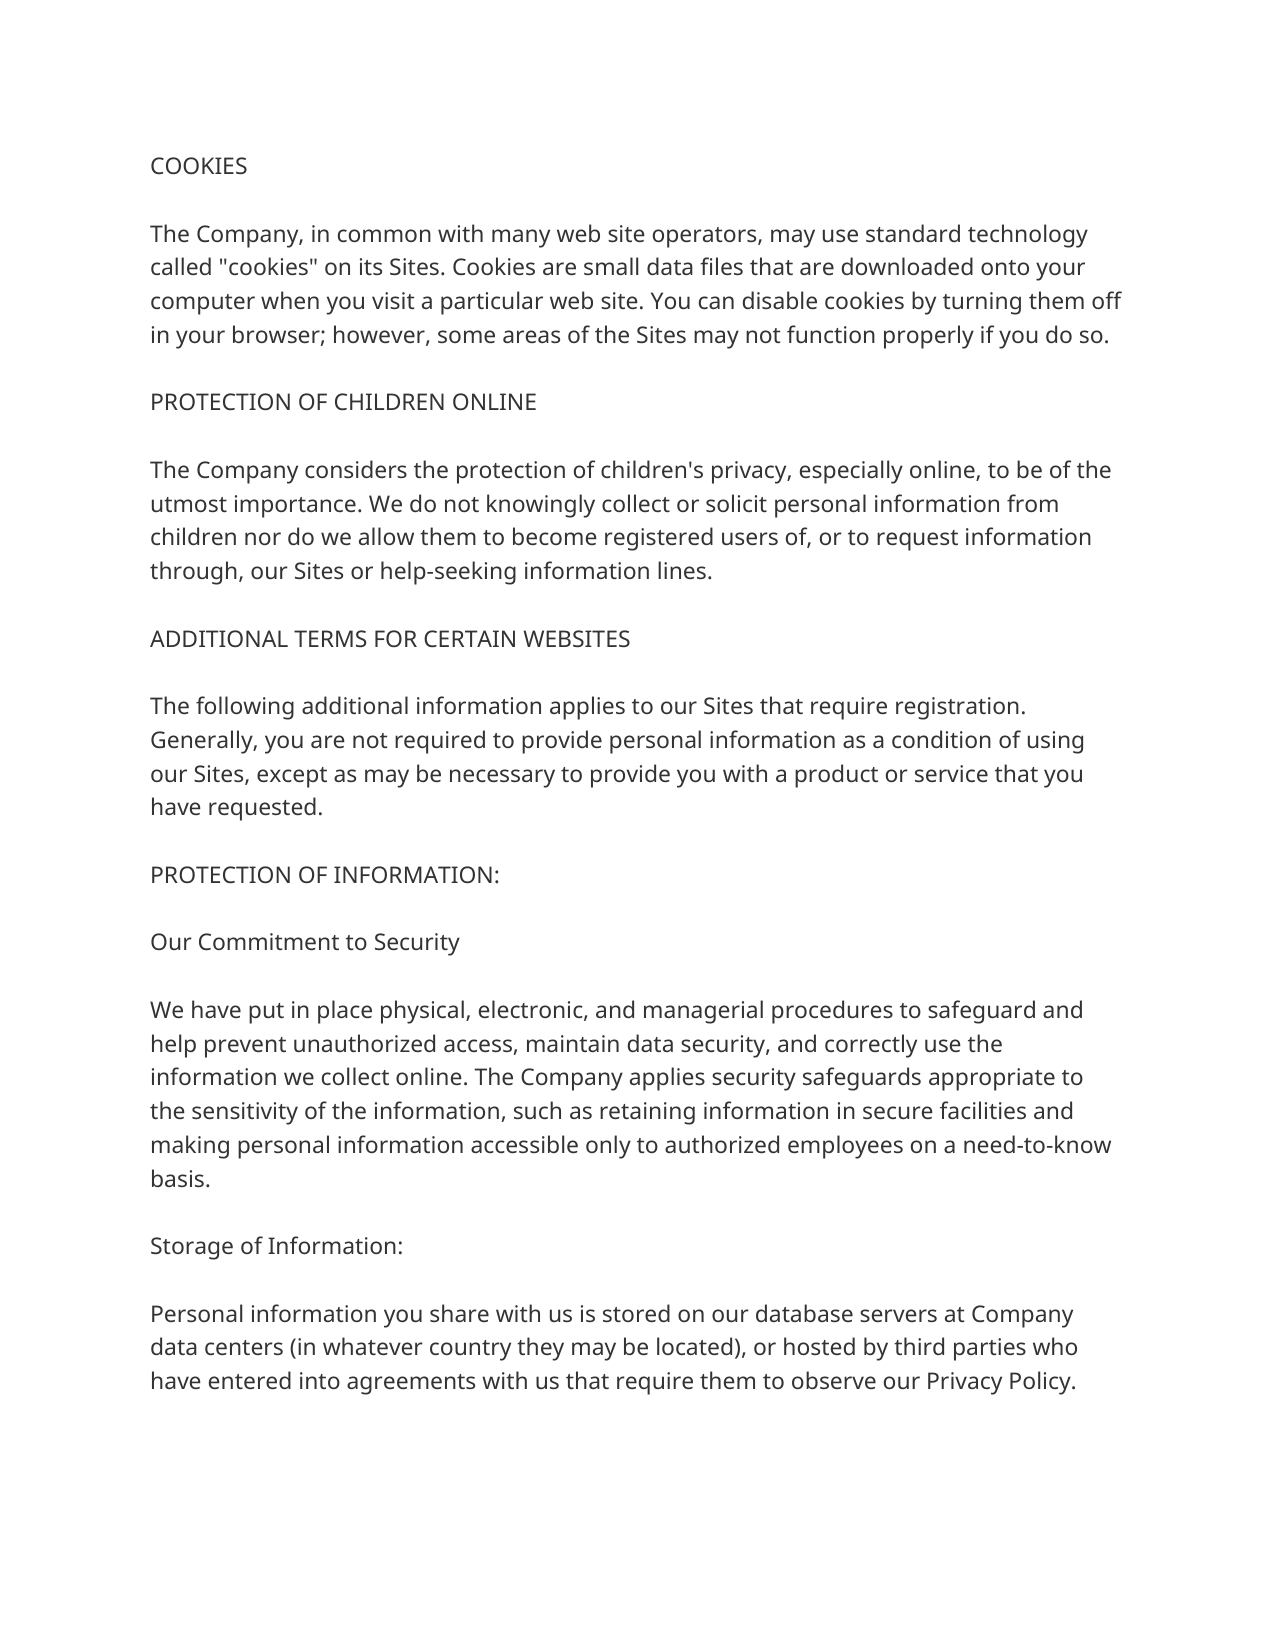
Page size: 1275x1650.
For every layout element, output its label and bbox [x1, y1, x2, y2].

text [150, 150, 1125, 1497]
